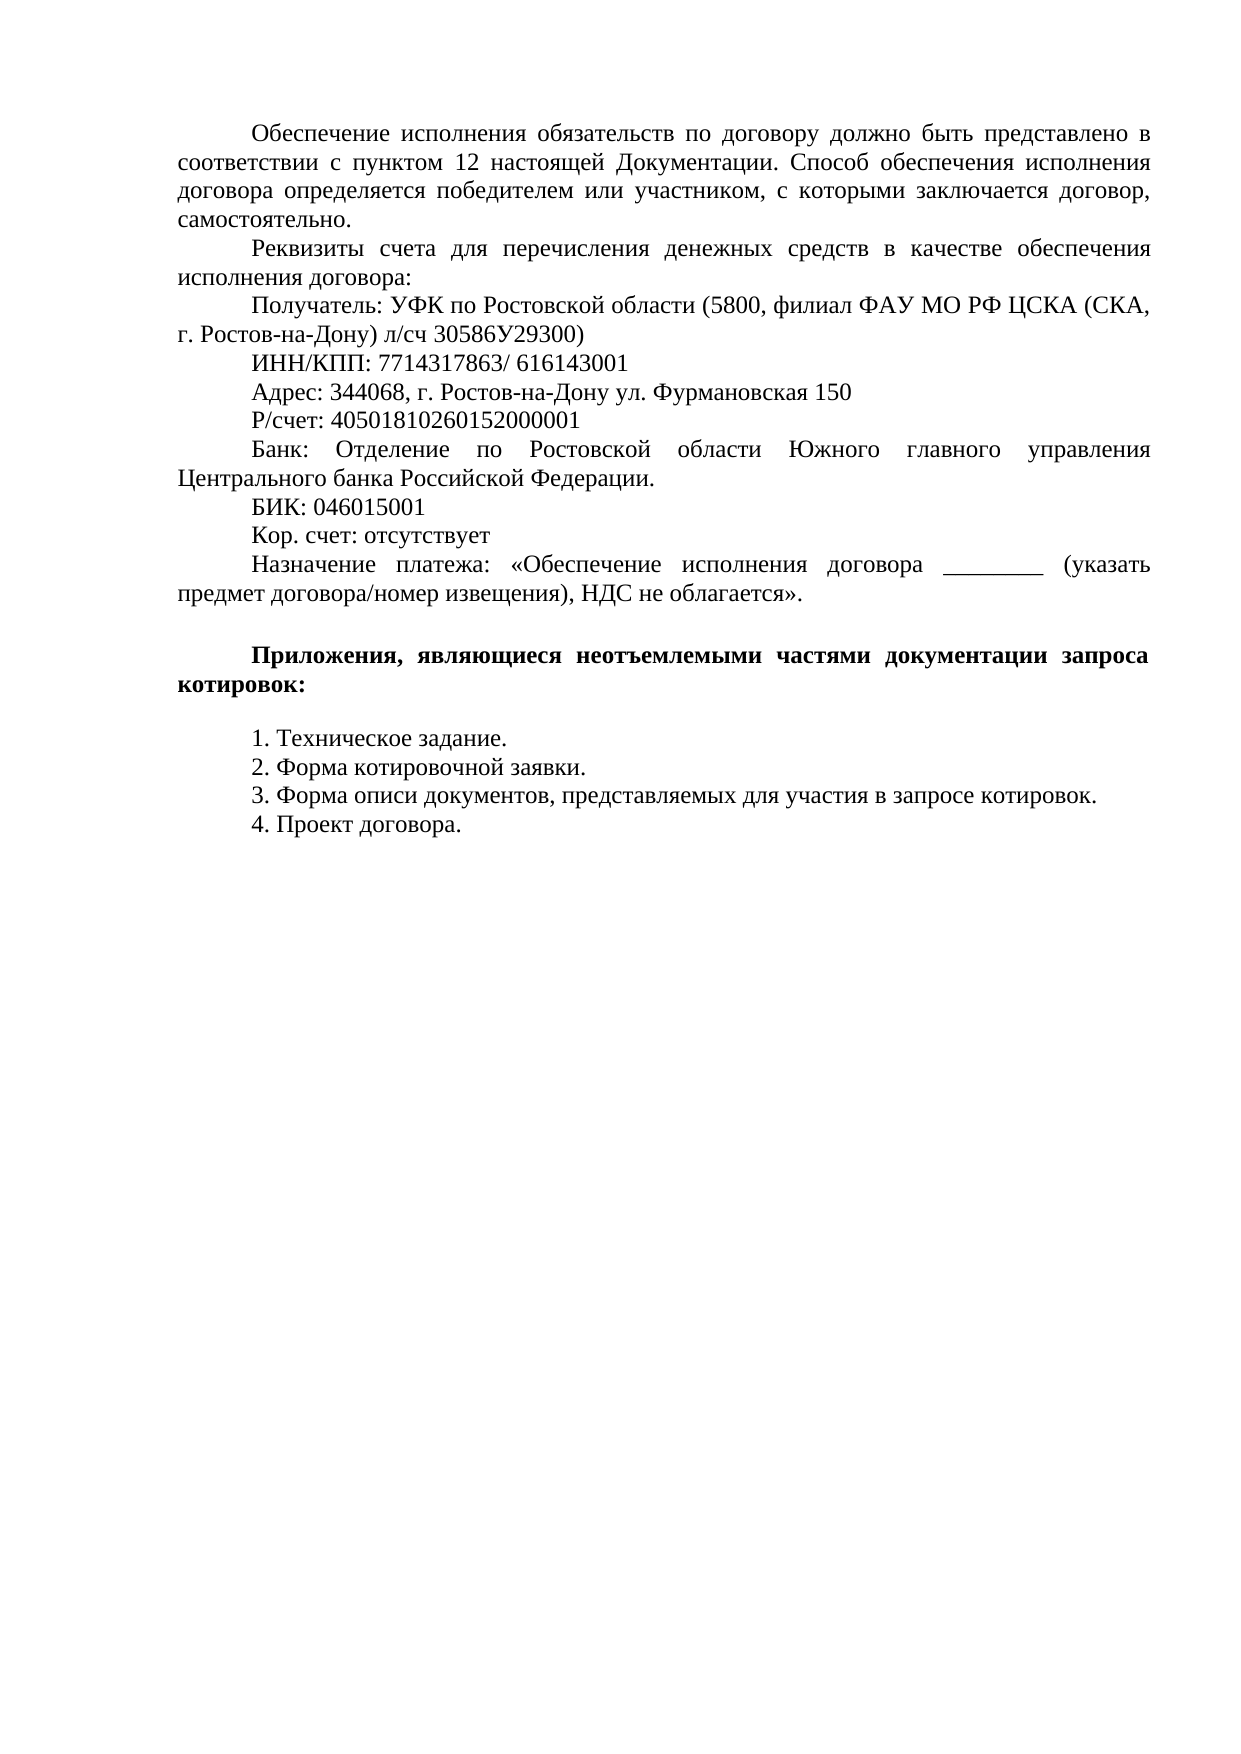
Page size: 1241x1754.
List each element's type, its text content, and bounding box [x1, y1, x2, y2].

text Р/счет: 40501810260152000001 [177, 406, 1152, 434]
text Приложения, являющиеся неотъемлемыми частями документации запроса котировок: [177, 641, 1150, 698]
text 2. Форма котировочной заявки. [177, 752, 1152, 781]
text Кор. счет: отсутствует [177, 521, 1152, 549]
text Обеспечение исполнения обязательств по договору должно быть представлено в соответствии с пунктом 12 настоящей Документации. Способ обеспечения исполнения договора определяется победителем или участником, с которыми заключается договор, самостоятельно. [177, 118, 1152, 233]
text Адрес: 344068, г. Ростов-на-Дону ул. Фурмановская 150 [177, 377, 1152, 406]
text Реквизиты счета для перечисления денежных средств в качестве обеспечения исполнения договора: [177, 233, 1152, 291]
text Банк: Отделение по Ростовской области Южного главного управления Центрального банка Российской Федерации. [177, 434, 1152, 492]
text Назначение платежа: «Обеспечение исполнения договора ________ (указать предмет договора/номер извещения), НДС не облагается». [177, 549, 1152, 607]
text ИНН/КПП: 7714317863/ 616143001 [177, 348, 1152, 377]
text Получатель: УФК по Ростовской области (5800, филиал ФАУ МО РФ ЦСКА (СКА, г. Ростов-на-Дону) л/сч 30586У29300) [177, 291, 1152, 348]
text 3. Форма описи документов, представляемых для участия в запросе котировок. [177, 781, 1152, 809]
text 1. Техническое задание. [177, 723, 1152, 752]
text 4. Проект договора. [177, 809, 1152, 838]
text БИК: 046015001 [177, 492, 1152, 521]
